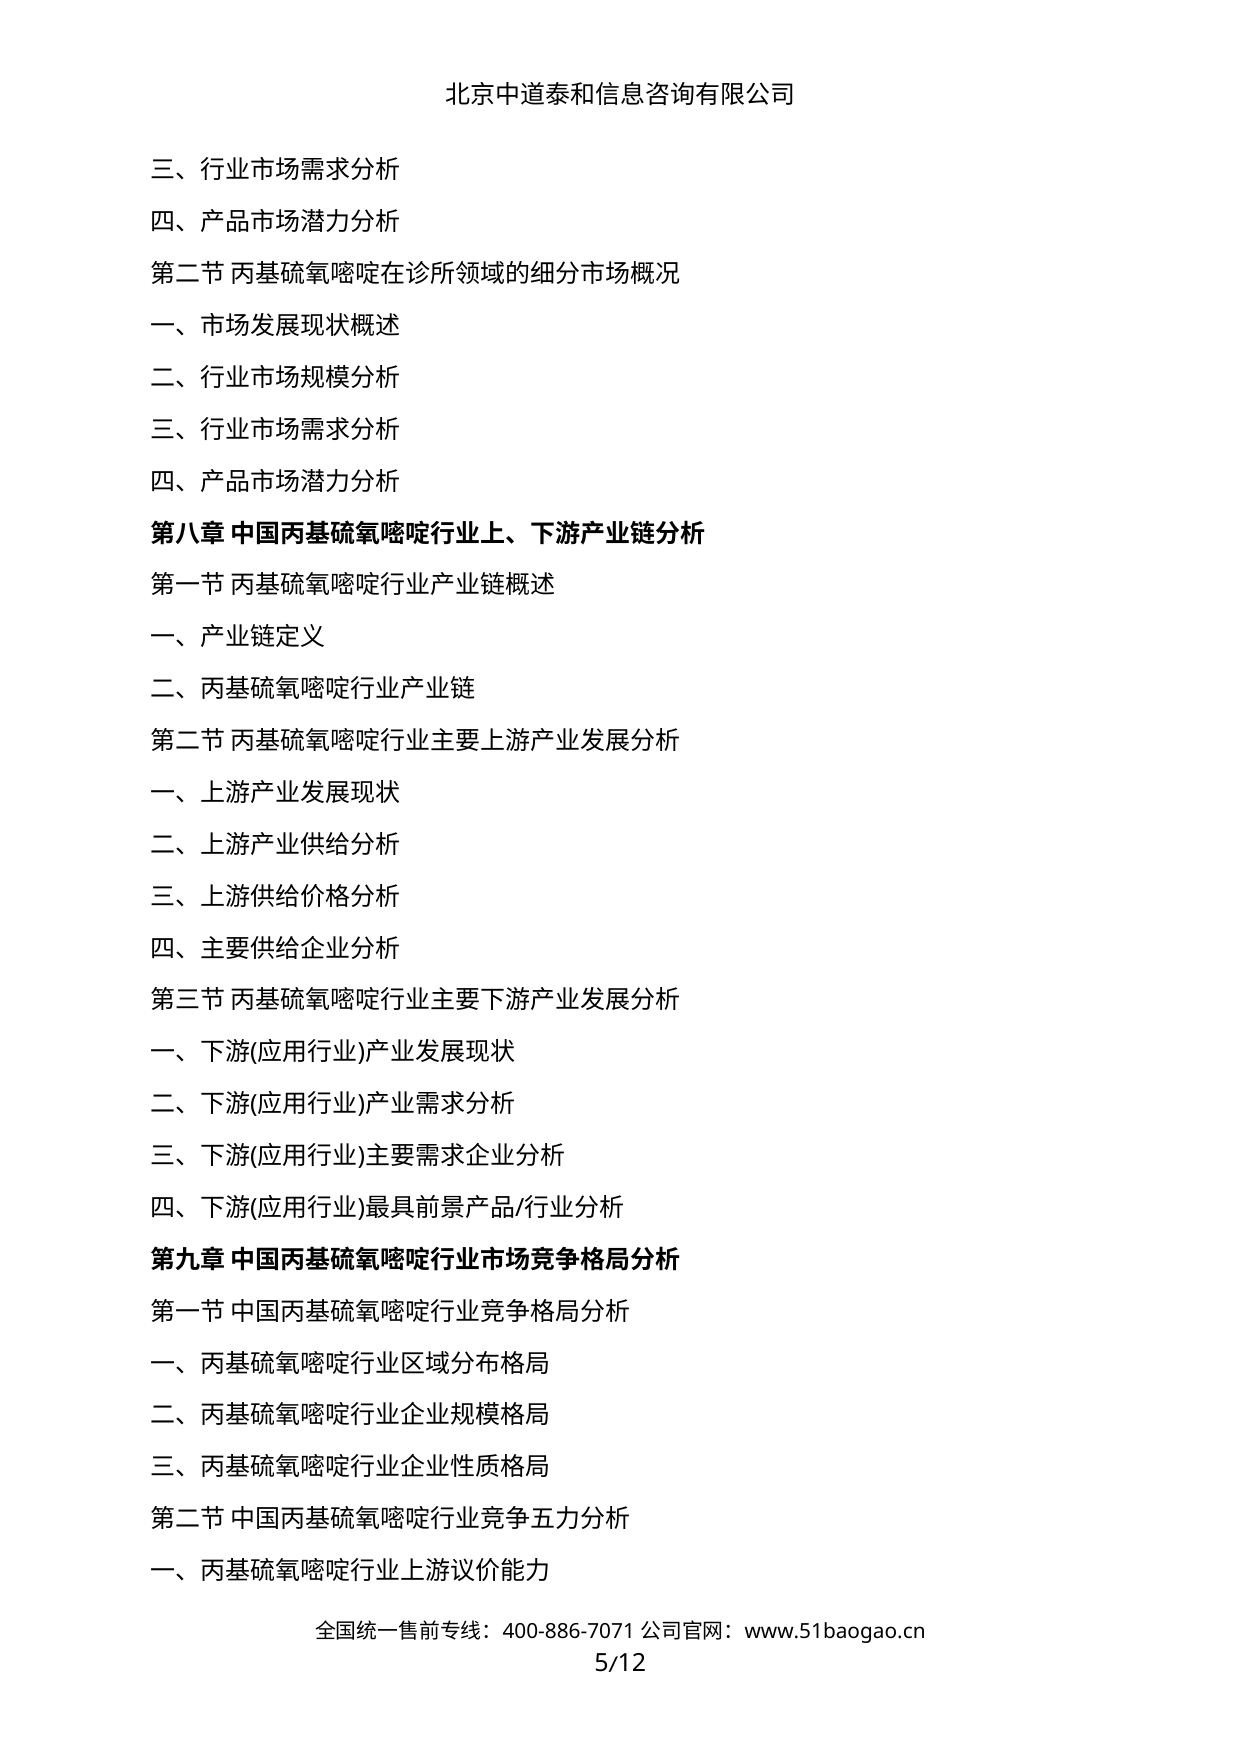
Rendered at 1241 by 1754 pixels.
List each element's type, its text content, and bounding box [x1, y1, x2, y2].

text 三、上游供给价格分析 [150, 876, 1090, 912]
text 第一节 丙基硫氧嘧啶行业产业链概述 [150, 565, 1090, 601]
text 三、行业市场需求分析 [150, 150, 1090, 186]
text 第三节 丙基硫氧嘧啶行业主要下游产业发展分析 [150, 980, 1090, 1016]
text 三、丙基硫氧嘧啶行业企业性质格局 [150, 1447, 1090, 1483]
text 四、主要供给企业分析 [150, 928, 1090, 964]
text 第二节 丙基硫氧嘧啶在诊所领域的细分市场概况 [150, 254, 1090, 290]
text 四、产品市场潜力分析 [150, 461, 1090, 497]
text 二、上游产业供给分析 [150, 824, 1090, 861]
text 第二节 丙基硫氧嘧啶行业主要上游产业发展分析 [150, 721, 1090, 757]
text 四、产品市场潜力分析 [150, 202, 1090, 238]
text 三、下游(应用行业)主要需求企业分析 [150, 1136, 1090, 1172]
text 一、丙基硫氧嘧啶行业区域分布格局 [150, 1343, 1090, 1379]
text 三、行业市场需求分析 [150, 409, 1090, 446]
text 四、下游(应用行业)最具前景产品/行业分析 [150, 1187, 1090, 1224]
text 第一节 中国丙基硫氧嘧啶行业竞争格局分析 [150, 1291, 1090, 1327]
text 第九章 中国丙基硫氧嘧啶行业市场竞争格局分析 [150, 1239, 1090, 1276]
text 一、市场发展现状概述 [150, 306, 1090, 342]
text 一、上游产业发展现状 [150, 772, 1090, 809]
text 一、产业链定义 [150, 617, 1090, 653]
text 第八章 中国丙基硫氧嘧啶行业上、下游产业链分析 [150, 513, 1090, 549]
text 一、丙基硫氧嘧啶行业上游议价能力 [150, 1551, 1090, 1587]
text 二、行业市场规模分析 [150, 357, 1090, 394]
text 一、下游(应用行业)产业发展现状 [150, 1032, 1090, 1068]
text 二、丙基硫氧嘧啶行业产业链 [150, 669, 1090, 705]
text 二、下游(应用行业)产业需求分析 [150, 1084, 1090, 1120]
text 第二节 中国丙基硫氧嘧啶行业竞争五力分析 [150, 1499, 1090, 1535]
text 二、丙基硫氧嘧啶行业企业规模格局 [150, 1395, 1090, 1431]
